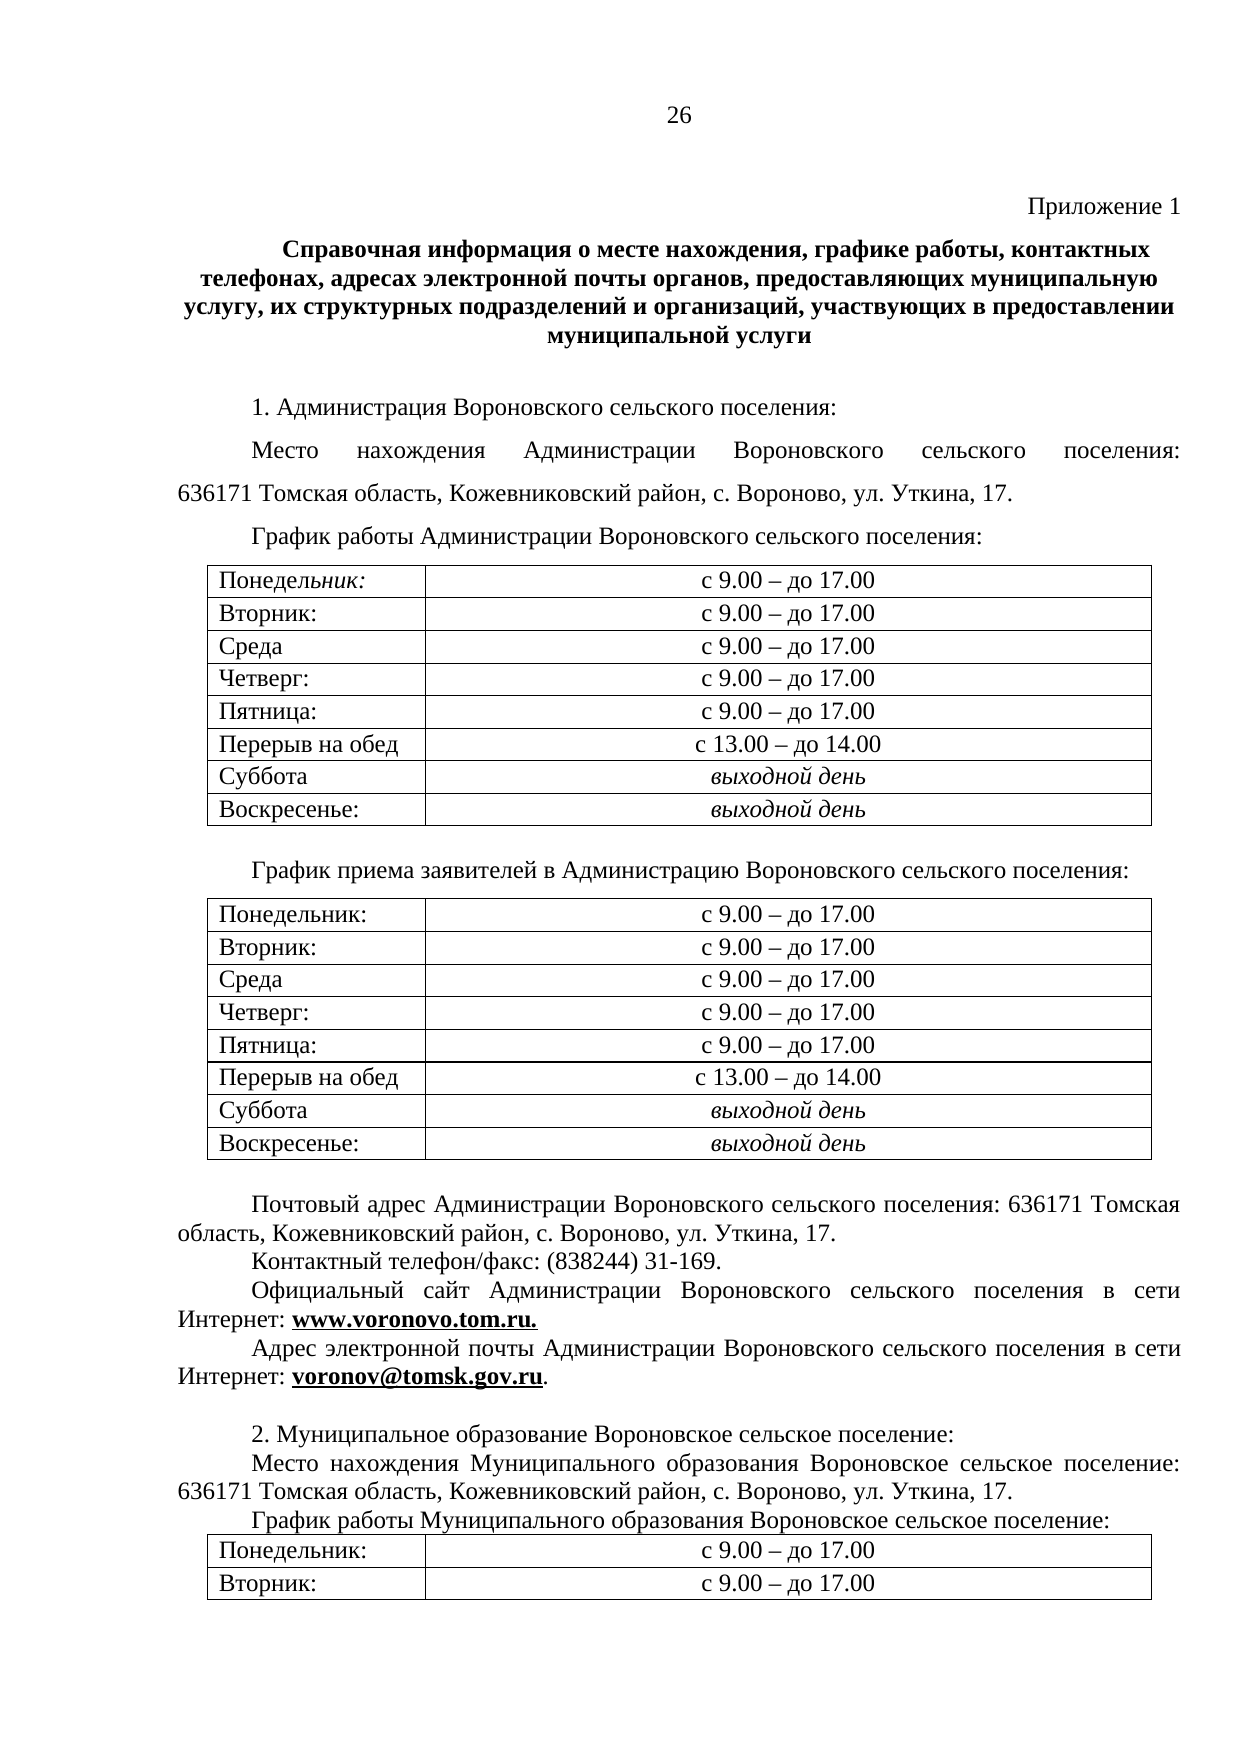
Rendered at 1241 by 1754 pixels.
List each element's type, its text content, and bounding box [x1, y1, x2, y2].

table_cell Вторник: [208, 1568, 425, 1599]
text Место нахождения Муниципального образования Вороновское сельское поселение: 636171 Томская область, Кожевниковский район, с. Вороново, ул. Уткина, 17. [177, 1448, 1181, 1505]
table_cell Пятница: [208, 1030, 425, 1061]
table_header с 9.00 – до 17.00 [426, 566, 1151, 597]
table_cell с 13.00 – до 14.00 [426, 1063, 1151, 1094]
table_cell Суббота [208, 1095, 425, 1127]
table_cell с 9.00 – до 17.00 [426, 932, 1151, 963]
table_cell Перерыв на обед [208, 1063, 425, 1094]
table_cell Воскресенье: [208, 794, 425, 825]
table_cell Среда [208, 631, 425, 662]
table_cell Перерыв на обед [208, 729, 425, 760]
text График работы Муниципального образования Вороновское сельское поселение: [177, 1505, 1181, 1534]
text 1. Администрация Вороновского сельского поселения: [177, 392, 1181, 421]
text Официальный сайт Администрации Вороновского сельского поселения в сети Интернет: www.voronovo.tom.ru. [177, 1275, 1181, 1333]
table_header Понедельник: [208, 899, 425, 931]
table_cell с 13.00 – до 14.00 [426, 729, 1151, 760]
table_cell с 9.00 – до 17.00 [426, 965, 1151, 996]
text Контактный телефон/факс: (838244) 31-169. [177, 1246, 1181, 1275]
table_cell с 9.00 – до 17.00 [426, 664, 1151, 695]
table_header Понедельник: [208, 1535, 425, 1567]
table_cell с 9.00 – до 17.00 [426, 1030, 1151, 1061]
text График приема заявителей в Администрацию Вороновского сельского поселения: [177, 855, 1181, 884]
table_cell выходной день [426, 794, 1151, 825]
table_cell выходной день [426, 1095, 1151, 1127]
table_cell Воскресенье: [208, 1128, 425, 1159]
table_cell Пятница: [208, 696, 425, 728]
table_cell Суббота [208, 761, 425, 793]
table_cell Четверг: [208, 997, 425, 1029]
table_cell Вторник: [208, 598, 425, 630]
text График работы Администрации Вороновского сельского поселения: [177, 521, 1181, 550]
text Адрес электронной почты Администрации Вороновского сельского поселения в сети Интернет: voronov@tomsk.gov.ru. [177, 1333, 1181, 1390]
table_cell Среда [208, 965, 425, 996]
table_header с 9.00 – до 17.00 [426, 899, 1151, 931]
table_cell с 9.00 – до 17.00 [426, 696, 1151, 728]
table_header Понедельник: [208, 566, 425, 597]
text Справочная информация о месте нахождения, графике работы, контактных телефонах, адресах электронной почты органов, предоставляющих муниципальную услугу, их структурных подразделений и организаций, участвующих в предоставлении муниципальной услуги [177, 234, 1181, 349]
table_cell Вторник: [208, 932, 425, 963]
text 2. Муниципальное образование Вороновское сельское поселение: [177, 1419, 1181, 1448]
table_cell с 9.00 – до 17.00 [426, 997, 1151, 1029]
table_cell с 9.00 – до 17.00 [426, 631, 1151, 662]
text Приложение 1 [177, 191, 1181, 219]
text Место нахождения Администрации Вороновского сельского поселения: 636171 Томская область, Кожевниковский район, с. Вороново, ул. Уткина, 17. [177, 435, 1181, 507]
table_cell с 9.00 – до 17.00 [426, 1568, 1151, 1599]
table_header с 9.00 – до 17.00 [426, 1535, 1151, 1567]
table_cell выходной день [426, 1128, 1151, 1159]
table_cell выходной день [426, 761, 1151, 793]
table_cell с 9.00 – до 17.00 [426, 598, 1151, 630]
text Почтовый адрес Администрации Вороновского сельского поселения: 636171 Томская область, Кожевниковский район, с. Вороново, ул. Уткина, 17. [177, 1189, 1181, 1246]
table_cell Четверг: [208, 664, 425, 695]
